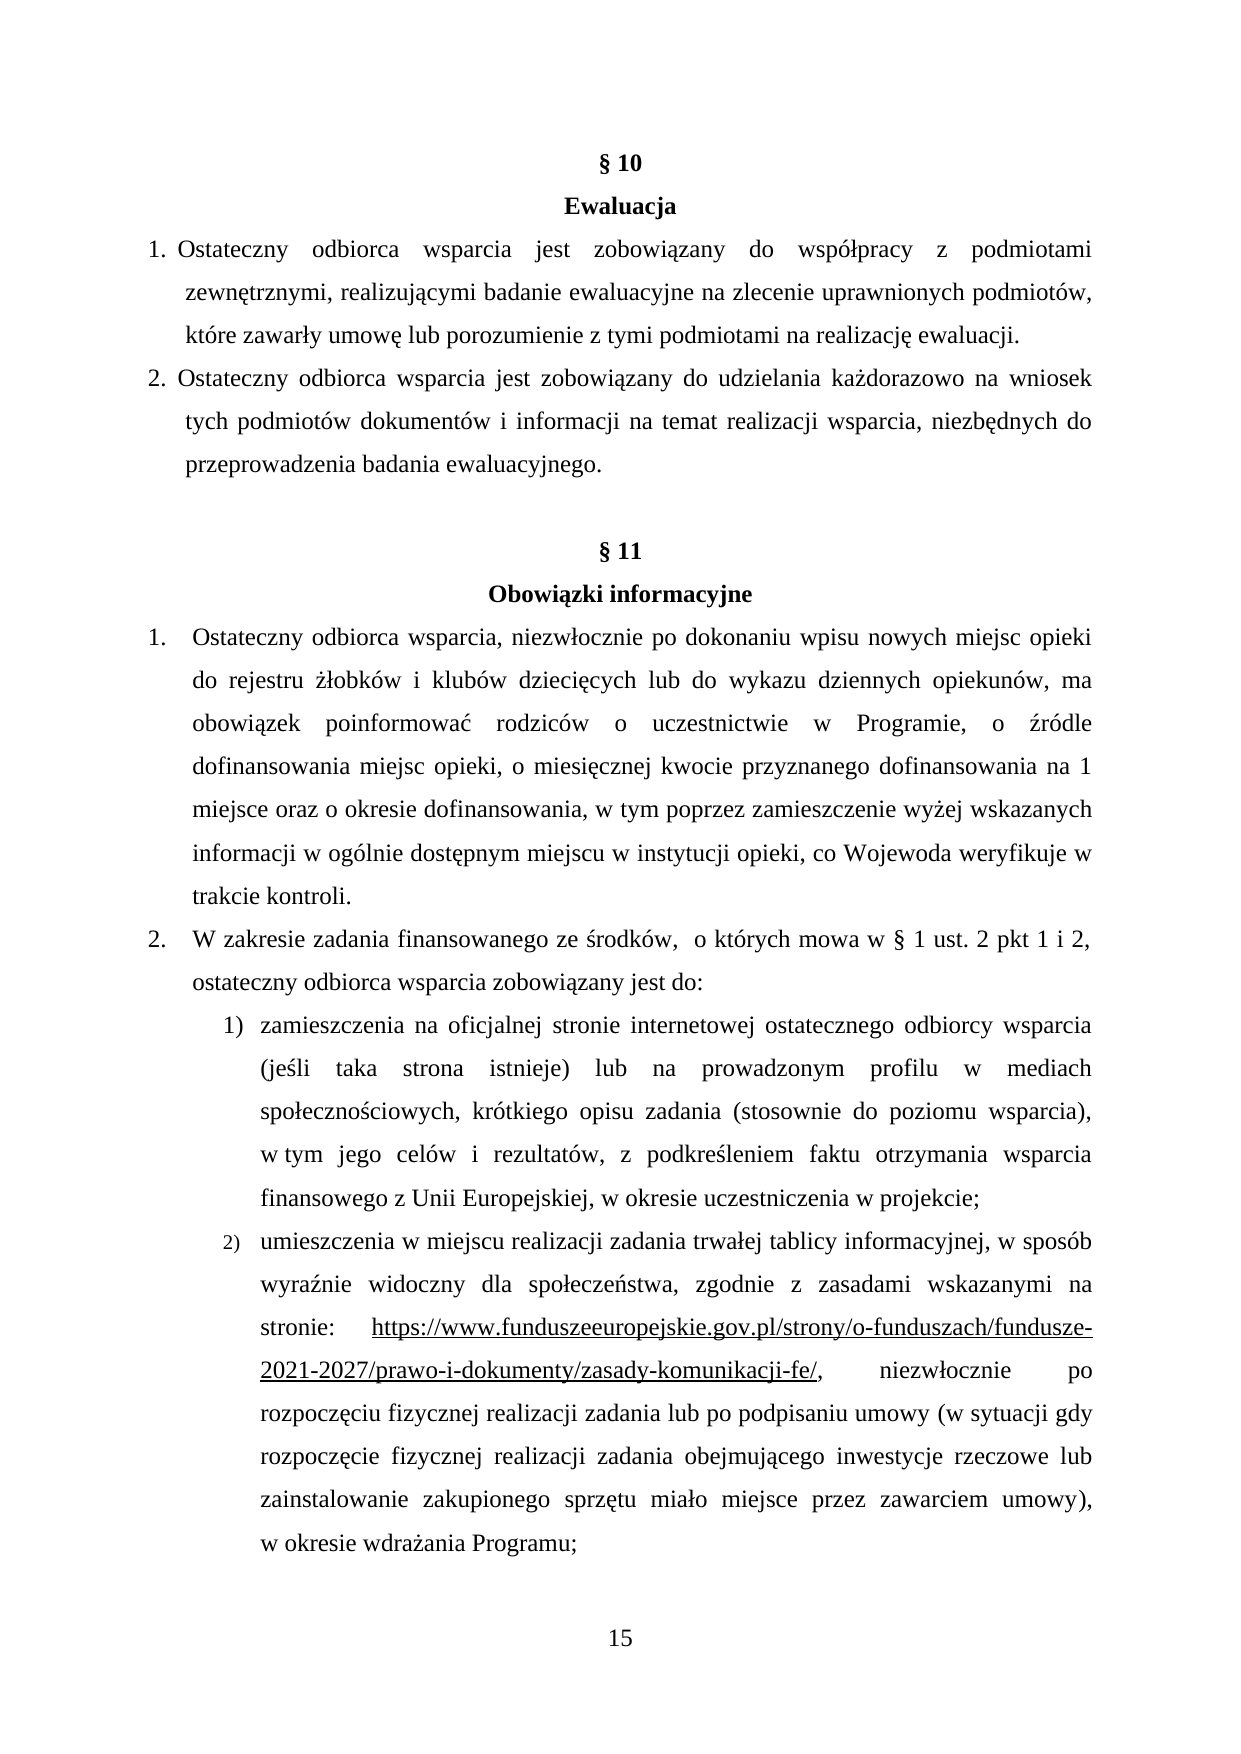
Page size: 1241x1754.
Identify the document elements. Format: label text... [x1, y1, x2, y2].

text Ewaluacja [148, 191, 1093, 219]
list Ostateczny odbiorca wsparcia, niezwłocznie po dokonaniu wpisu nowych miejsc opieki do rejestru żłobków i klubów dziecięcych lub do wykazu dziennych opiekunów, ma obowiązek poinformować rodziców o uczestnictwie w Programie, o źródle dofinansowania miejsc opieki, o miesięcznej kwocie przyznanego dofinansowania na 1 miejsce oraz o okresie dofinansowania, w tym poprzez zamieszczenie wyżej wskazanych informacji w ogólnie dostępnym miejscu w instytucji opieki, co Wojewoda weryfikuje w trakcie kontroli. [148, 622, 1093, 909]
list umieszczenia w miejscu realizacji zadania trwałej tablicy informacyjnej, w sposób wyraźnie widoczny dla społeczeństwa, zgodnie z zasadami wskazanymi na stronie: https://www.funduszeeuropejskie.gov.pl/strony/o-funduszach/fundusze-2021-2027/prawo-i-dokumenty/zasady-komunikacji-fe/, niezwłocznie po rozpoczęciu fizycznej realizacji zadania lub po podpisaniu umowy (w sytuacji gdy rozpoczęcie fizycznej realizacji zadania obejmującego inwestycje rzeczowe lub zainstalowanie zakupionego sprzętu miało miejsce przez zawarciem umowy), w okresie wdrażania Programu; [223, 1226, 1093, 1556]
list Ostateczny odbiorca wsparcia jest zobowiązany do współpracy z podmiotami zewnętrznymi, realizującymi badanie ewaluacyjne na zlecenie uprawnionych podmiotów, które zawarły umowę lub porozumienie z tymi podmiotami na realizację ewaluacji. [148, 234, 1093, 349]
text § 11 [148, 536, 1093, 564]
list Ostateczny odbiorca wsparcia jest zobowiązany do udzielania każdorazowo na wniosek tych podmiotów dokumentów i informacji na temat realizacji wsparcia, niezbędnych do przeprowadzenia badania ewaluacyjnego. [148, 363, 1093, 478]
list W zakresie zadania finansowanego ze środków, o których mowa w § 1 ust. 2 pkt 1 i 2, ostateczny odbiorca wsparcia zobowiązany jest do: [148, 924, 1093, 996]
text § 10 [148, 148, 1093, 176]
text Obowiązki informacyjne [148, 579, 1093, 608]
list zamieszczenia na oficjalnej stronie internetowej ostatecznego odbiorcy wsparcia (jeśli taka strona istnieje) lub na prowadzonym profilu w mediach społecznościowych, krótkiego opisu zadania (stosownie do poziomu wsparcia), w tym jego celów i rezultatów, z podkreśleniem faktu otrzymania wsparcia finansowego z Unii Europejskiej, w okresie uczestniczenia w projekcie; [223, 1010, 1093, 1211]
